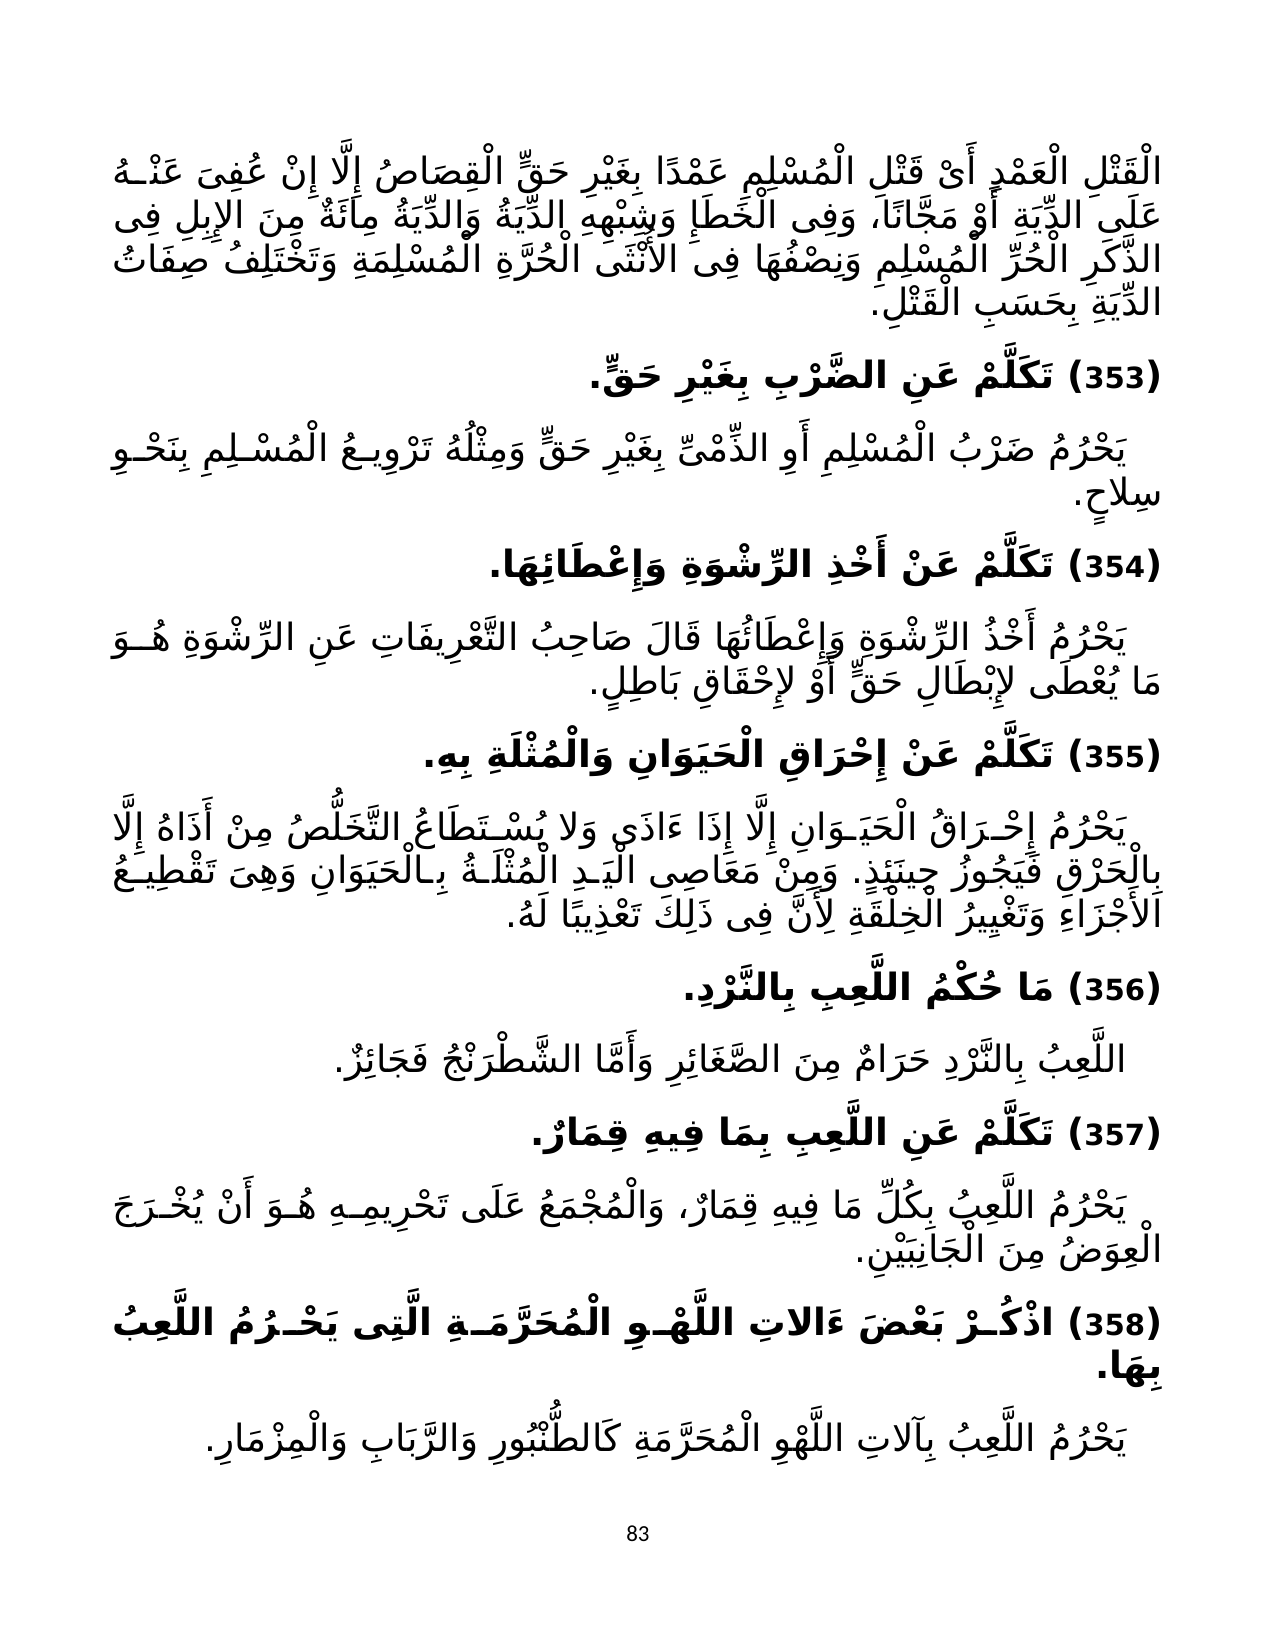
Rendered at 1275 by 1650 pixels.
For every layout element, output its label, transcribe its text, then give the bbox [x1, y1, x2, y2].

text يَحْرُمُ ضَرْبُ الْمُسْلِمِ أَوِ الذِّمْىِّ بِغَيْرِ حَقٍّ وَمِثْلُهُ تَرْوِيعُ الْمُسْلِمِ بِنَحْوِ سِلاحٍ. [112, 427, 1162, 514]
text (357) تَكَلَّمْ عَنِ اللَّعِبِ بِمَا فِيهِ قِمَارٌ. [112, 1111, 1162, 1154]
text يَحْرُمُ إِحْرَاقُ الْحَيَوَانِ إِلَّا إِذَا ءَاذَى وَلا يُسْتَطَاعُ التَّخَلُّصُ مِنْ أَذَاهُ إِلَّا بِالْحَرْقِ فَيَجُوزُ حِينَئِذٍ. وَمِنْ مَعَاصِى الْيَدِ الْمُثْلَةُ بِالْحَيَوَانِ وَهِىَ تَقْطِيعُ الأَجْزَاءِ وَتَغْيِيرُ الْخِلْقَةِ لِأَنَّ فِى ذَلِكَ تَعْذِيبًا لَهُ. [112, 805, 1162, 936]
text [112, 150, 1162, 324]
text اللَّعِبُ بِالنَّرْدِ حَرَامٌ مِنَ الصَّغَائِرِ وَأَمَّا الشَّطْرَنْجُ فَجَائِزٌ. [112, 1038, 1162, 1082]
text (355) تَكَلَّمْ عَنْ إِحْرَاقِ الْحَيَوَانِ وَالْمُثْلَةِ بِهِ. [112, 732, 1162, 776]
text يَحْرُمُ اللَّعِبُ بِآلاتِ اللَّهْوِ الْمُحَرَّمَةِ كَالطُّنْبُورِ وَالرَّبَابِ وَالْمِزْمَارِ. [112, 1417, 1162, 1460]
text (353) تَكَلَّمْ عَنِ الضَّرْبِ بِغَيْرِ حَقٍّ. [112, 354, 1162, 397]
text (354) تَكَلَّمْ عَنْ أَخْذِ الرِّشْوَةِ وَإِعْطَائِهَا. [112, 543, 1162, 587]
text يَحْرُمُ اللَّعِبُ بِكُلِّ مَا فِيهِ قِمَارٌ، وَالْمُجْمَعُ عَلَى تَحْرِيمِهِ هُوَ أَنْ يُخْرَجَ الْعِوَضُ مِنَ الْجَانِبَيْنِ. [112, 1184, 1162, 1271]
text يَحْرُمُ أَخْذُ الرِّشْوَةِ وَإِعْطَائُهَا قَالَ صَاحِبُ التَّعْرِيفَاتِ عَنِ الرِّشْوَةِ هُوَ مَا يُعْطَى لإِبْطَالِ حَقٍّ أَوْ لإِحْقَاقِ بَاطِلٍ. [112, 616, 1162, 703]
text (358) اذْكُرْ بَعْضَ ءَالاتِ اللَّهْوِ الْمُحَرَّمَةِ الَّتِى يَحْرُمُ اللَّعِبُ بِهَا. [112, 1300, 1162, 1387]
text (356) مَا حُكْمُ اللَّعِبِ بِالنَّرْدِ. [112, 965, 1162, 1009]
